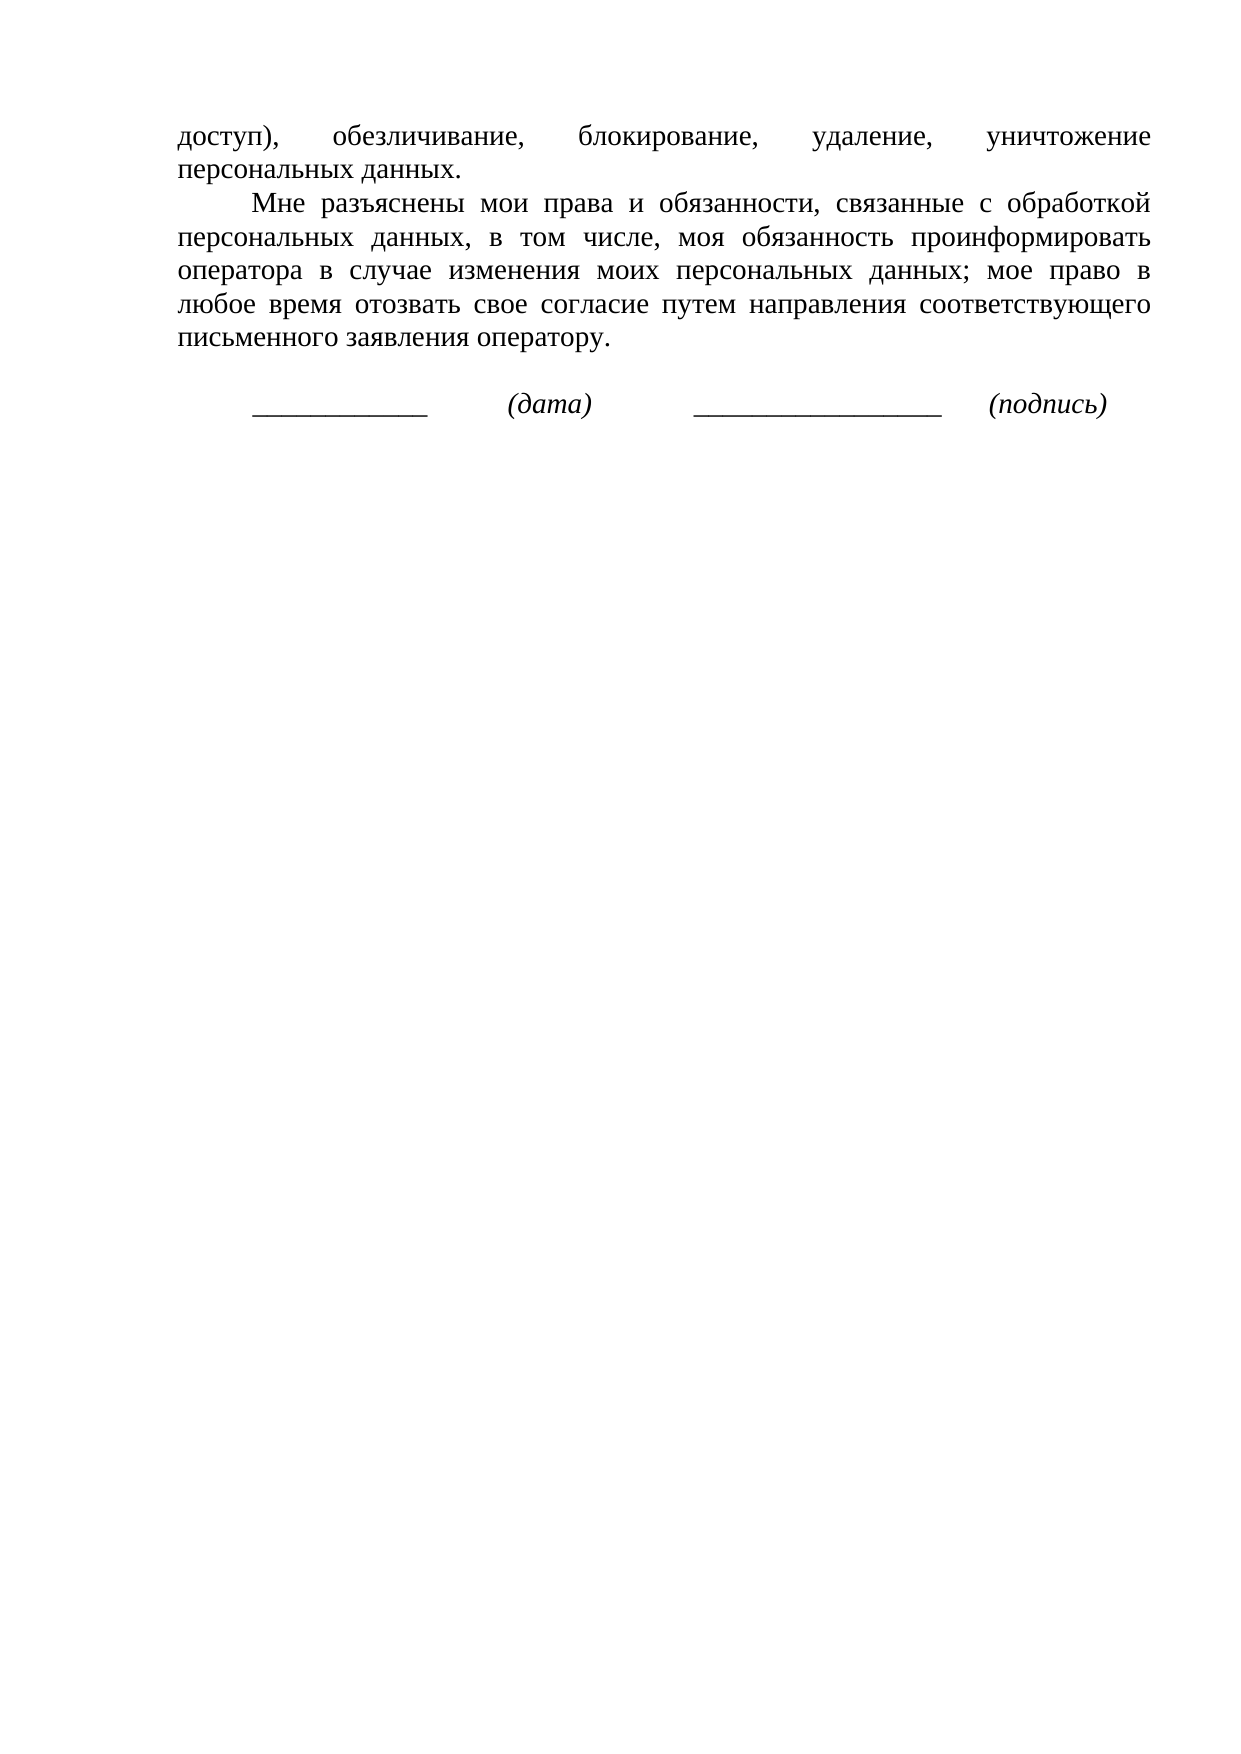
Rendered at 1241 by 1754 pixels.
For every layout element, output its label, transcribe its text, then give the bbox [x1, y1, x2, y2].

text ____________ (дата) _________________ (подпись) [177, 386, 1198, 420]
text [177, 118, 1152, 185]
text Мне разъяснены мои права и обязанности, связанные с обработкой персональных данных, в том числе, моя обязанность проинформировать оператора в случае изменения моих персональных данных; мое право в любое время отозвать свое согласие путем направления соответствующего письменного заявления оператору. [177, 185, 1152, 353]
